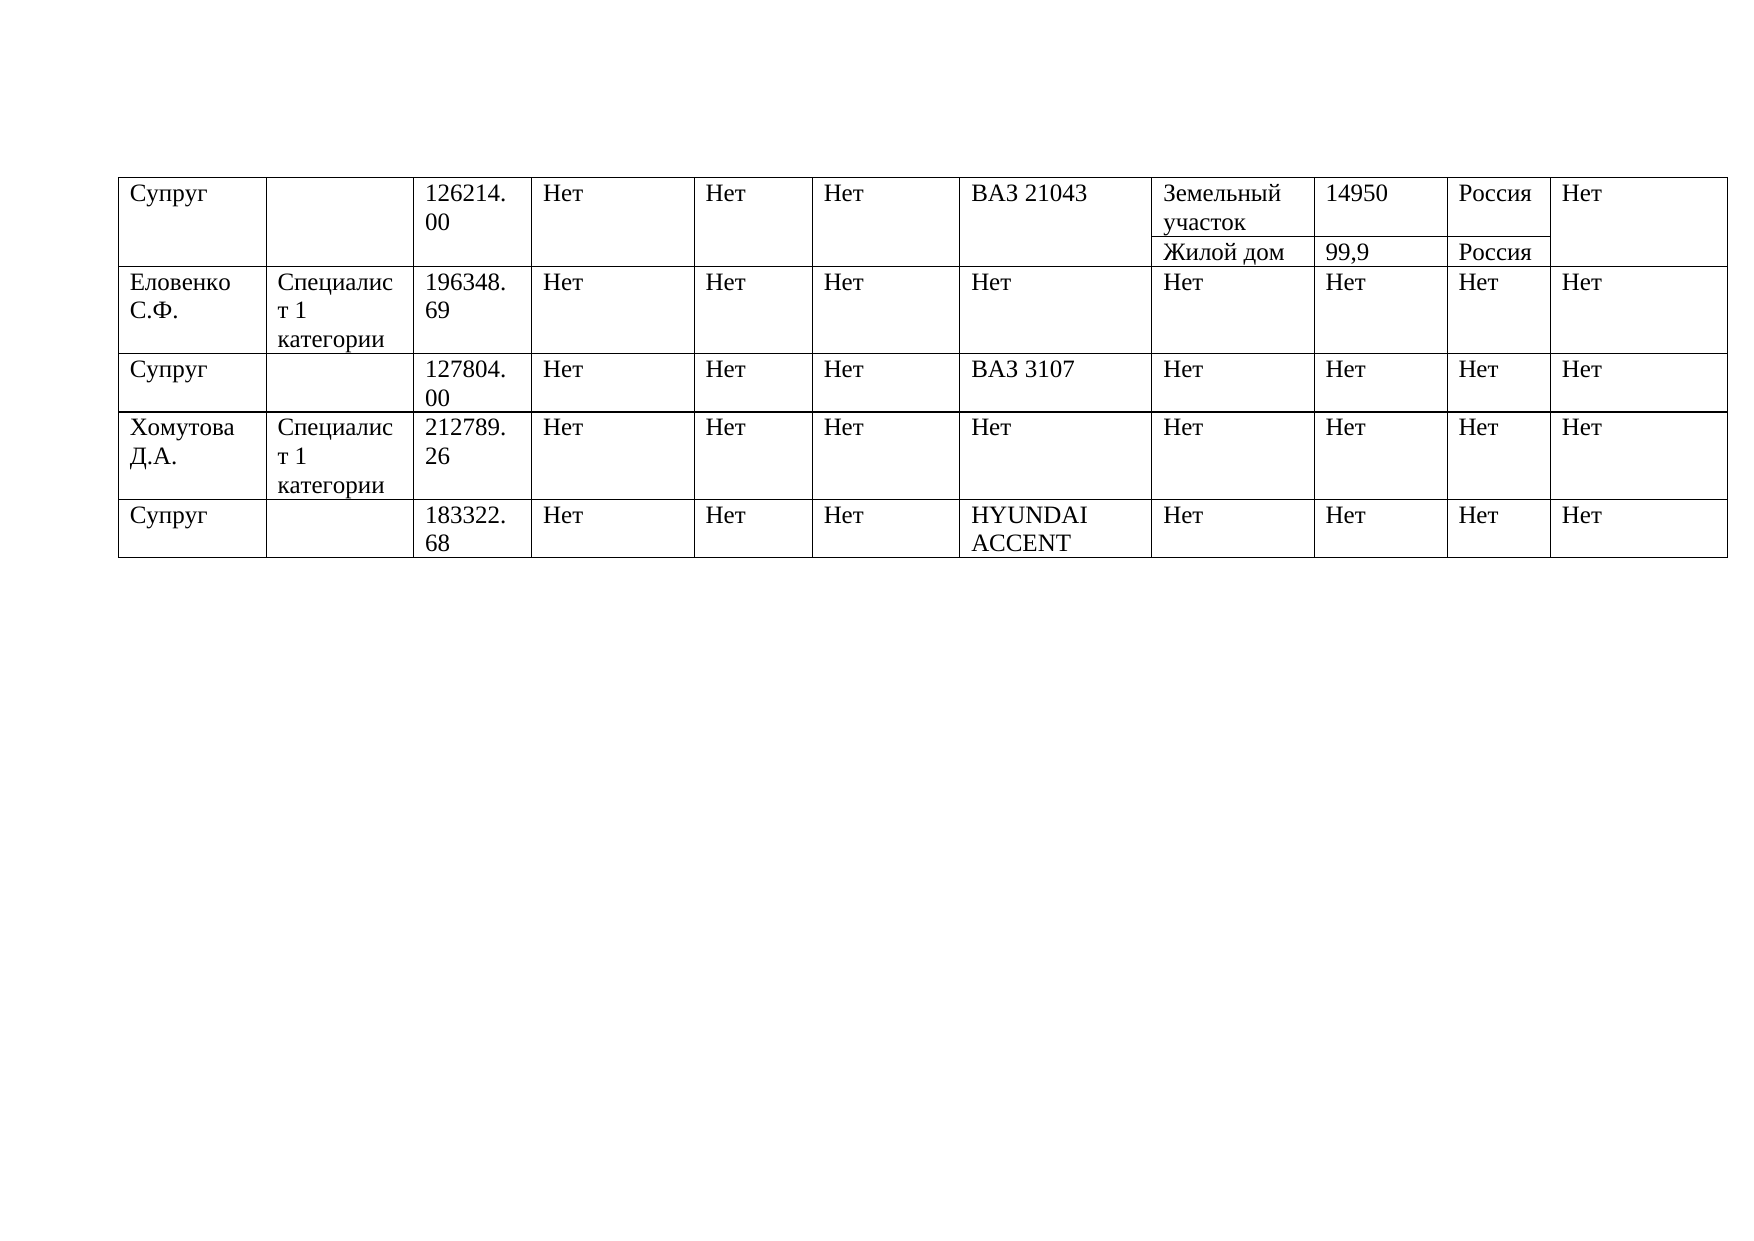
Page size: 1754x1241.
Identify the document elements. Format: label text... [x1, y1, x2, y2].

table_cell Нет [813, 354, 959, 411]
table_cell Нет [1551, 178, 1727, 266]
table_cell Нет [813, 500, 959, 557]
table_cell Нет [532, 178, 694, 266]
table_cell Нет [1315, 500, 1447, 557]
table_cell Супруг [119, 178, 266, 266]
table_cell Нет [1152, 413, 1314, 499]
table_cell [267, 178, 413, 266]
table_cell Земельный участок [1152, 178, 1314, 236]
table_cell Нет [960, 413, 1151, 499]
table_cell 126214. 00 [414, 178, 531, 266]
table_cell Нет [695, 413, 812, 499]
table_cell Жилой дом [1152, 237, 1314, 266]
table_cell 196348. 69 [414, 267, 531, 353]
table_cell Нет [695, 354, 812, 411]
table_cell 127804. 00 [414, 354, 531, 411]
table_cell HYUNDAI ACCENT [960, 500, 1151, 557]
table_cell Специалист 1 категории [267, 267, 413, 353]
table_cell Нет [1152, 500, 1314, 557]
table_cell Супруг [119, 500, 266, 557]
table_cell Нет [1551, 413, 1727, 499]
table_cell Нет [1448, 267, 1550, 353]
table_cell 14950 [1315, 178, 1447, 236]
table_cell Супруг [119, 354, 266, 411]
table_cell Нет [695, 178, 812, 266]
table_cell Россия [1448, 237, 1550, 266]
table_cell Нет [695, 500, 812, 557]
table_cell 99,9 [1315, 237, 1447, 266]
table_cell Нет [1448, 354, 1550, 411]
table_cell [267, 354, 413, 411]
table_cell Хомутова Д.А. [119, 413, 266, 499]
table_cell Еловенко С.Ф. [119, 267, 266, 353]
table_cell Нет [1551, 500, 1727, 557]
table_cell [267, 500, 413, 557]
table_cell Нет [1152, 267, 1314, 353]
table_cell Нет [1551, 267, 1727, 353]
table_cell ВАЗ 3107 [960, 354, 1151, 411]
table_cell Нет [960, 267, 1151, 353]
table_cell Нет [1448, 413, 1550, 499]
table_cell Специалист 1 категории [267, 413, 413, 499]
table_cell Нет [532, 267, 694, 353]
table_cell Нет [1152, 354, 1314, 411]
table_cell Нет [813, 413, 959, 499]
table_cell Нет [1448, 500, 1550, 557]
table_cell Нет [1551, 354, 1727, 411]
table_cell Нет [532, 500, 694, 557]
table_cell Нет [1315, 267, 1447, 353]
table_cell Нет [813, 178, 959, 266]
table_cell Нет [532, 354, 694, 411]
table_cell Нет [1315, 413, 1447, 499]
table_cell 212789. 26 [414, 413, 531, 499]
table_cell Нет [1315, 354, 1447, 411]
table_cell ВАЗ 21043 [960, 178, 1151, 266]
table_cell Нет [695, 267, 812, 353]
table_cell 183322. 68 [414, 500, 531, 557]
table_cell Нет [813, 267, 959, 353]
table_cell Россия [1448, 178, 1550, 236]
table_cell Нет [532, 413, 694, 499]
